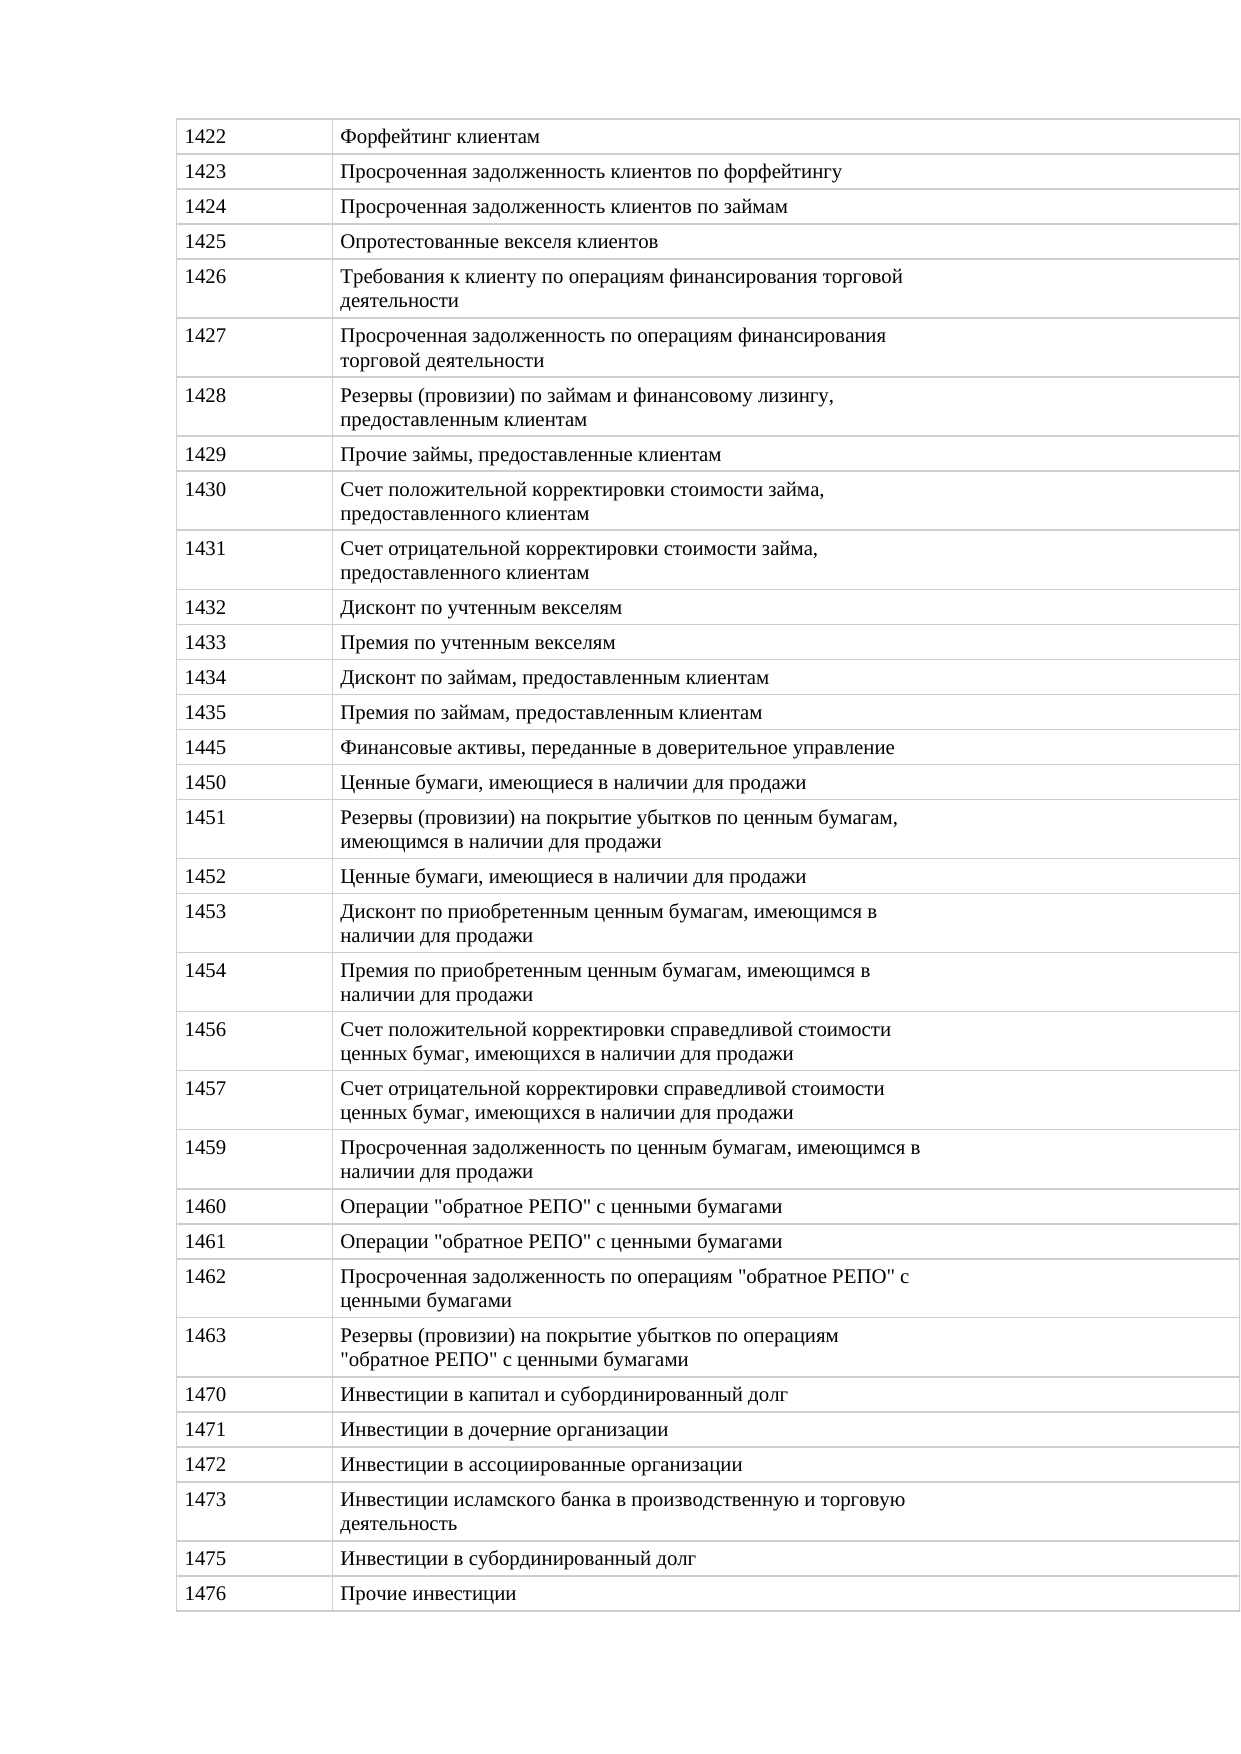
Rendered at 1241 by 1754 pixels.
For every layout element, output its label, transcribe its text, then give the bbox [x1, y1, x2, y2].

table_cell Финансовые активы, переданные в доверительное управление [333, 730, 1239, 763]
table_cell 1476 [177, 1577, 332, 1610]
table_cell Операции "обратное РЕПО" с ценными бумагами [333, 1190, 1239, 1223]
table_cell 1475 [177, 1542, 332, 1575]
table_cell 1425 [177, 225, 332, 258]
table_cell 1463 [177, 1318, 332, 1376]
table_cell Инвестиции в дочерние организации [333, 1413, 1239, 1446]
table_cell 1451 [177, 800, 332, 857]
table_cell 1452 [177, 859, 332, 892]
table_cell 1459 [177, 1130, 332, 1188]
table_cell Требования к клиенту по операциям финансирования торговой деятельности [333, 260, 1239, 317]
table_cell Счет положительной корректировки стоимости займа, предоставленного клиентам [333, 472, 1239, 529]
table_cell 1461 [177, 1225, 332, 1258]
table_cell Дисконт по приобретенным ценным бумагам, имеющимся в наличии для продажи [333, 894, 1239, 952]
table_cell Просроченная задолженность клиентов по форфейтингу [333, 155, 1239, 188]
table_cell 1431 [177, 531, 332, 588]
table_cell Операции "обратное РЕПО" с ценными бумагами [333, 1225, 1239, 1258]
table_cell Инвестиции в капитал и субординированный долг [333, 1378, 1239, 1411]
table_cell Премия по приобретенным ценным бумагам, имеющимся в наличии для продажи [333, 953, 1239, 1011]
table_cell Инвестиции в ассоциированные организации [333, 1448, 1239, 1481]
table_cell Прочие инвестиции [333, 1577, 1239, 1610]
table_cell 1427 [177, 319, 332, 376]
table_cell 1426 [177, 260, 332, 317]
table_cell Просроченная задолженность по операциям финансирования торговой деятельности [333, 319, 1239, 376]
table_cell 1434 [177, 660, 332, 693]
table_cell Прочие займы, предоставленные клиентам [333, 437, 1239, 470]
table_cell Счет отрицательной корректировки стоимости займа, предоставленного клиентам [333, 531, 1239, 588]
table_cell Просроченная задолженность по операциям "обратное РЕПО" с ценными бумагами [333, 1260, 1239, 1317]
table_cell 1454 [177, 953, 332, 1011]
table_cell Премия по займам, предоставленным клиентам [333, 695, 1239, 728]
table_cell 1456 [177, 1012, 332, 1070]
table_cell 1472 [177, 1448, 332, 1481]
table_cell Ценные бумаги, имеющиеся в наличии для продажи [333, 765, 1239, 798]
table_cell Резервы (провизии) по займам и финансовому лизингу, предоставленным клиентам [333, 378, 1239, 435]
table_cell 1450 [177, 765, 332, 798]
table_cell Счет отрицательной корректировки справедливой стоимости ценных бумаг, имеющихся в наличии для продажи [333, 1071, 1239, 1129]
table_cell Форфейтинг клиентам [333, 120, 1239, 153]
table_cell 1429 [177, 437, 332, 470]
table_cell 1470 [177, 1378, 332, 1411]
table_cell Дисконт по учтенным векселям [333, 590, 1239, 623]
table_cell 1430 [177, 472, 332, 529]
table_cell 1433 [177, 625, 332, 658]
table_cell 1445 [177, 730, 332, 763]
table_cell 1432 [177, 590, 332, 623]
table_cell Дисконт по займам, предоставленным клиентам [333, 660, 1239, 693]
table_cell Инвестиции в субординированный долг [333, 1542, 1239, 1575]
table_cell Просроченная задолженность клиентов по займам [333, 190, 1239, 223]
table_cell 1424 [177, 190, 332, 223]
table_cell Резервы (провизии) на покрытие убытков по операциям "обратное РЕПО" с ценными бумагами [333, 1318, 1239, 1376]
table_cell 1453 [177, 894, 332, 952]
table_cell Ценные бумаги, имеющиеся в наличии для продажи [333, 859, 1239, 892]
table_cell 1428 [177, 378, 332, 435]
table_cell 1471 [177, 1413, 332, 1446]
table_cell 1462 [177, 1260, 332, 1317]
table_cell Инвестиции исламского банка в производственную и торговую деятельность [333, 1483, 1239, 1540]
table_cell 1460 [177, 1190, 332, 1223]
table_cell 1423 [177, 155, 332, 188]
table_cell Счет положительной корректировки справедливой стоимости ценных бумаг, имеющихся в наличии для продажи [333, 1012, 1239, 1070]
table_cell 1473 [177, 1483, 332, 1540]
table_cell Резервы (провизии) на покрытие убытков по ценным бумагам, имеющимся в наличии для продажи [333, 800, 1239, 857]
table_cell Премия по учтенным векселям [333, 625, 1239, 658]
table_cell 1457 [177, 1071, 332, 1129]
table_cell Опротестованные векселя клиентов [333, 225, 1239, 258]
table_cell 1435 [177, 695, 332, 728]
table_cell Просроченная задолженность по ценным бумагам, имеющимся в наличии для продажи [333, 1130, 1239, 1188]
table_cell 1422 [177, 120, 332, 153]
